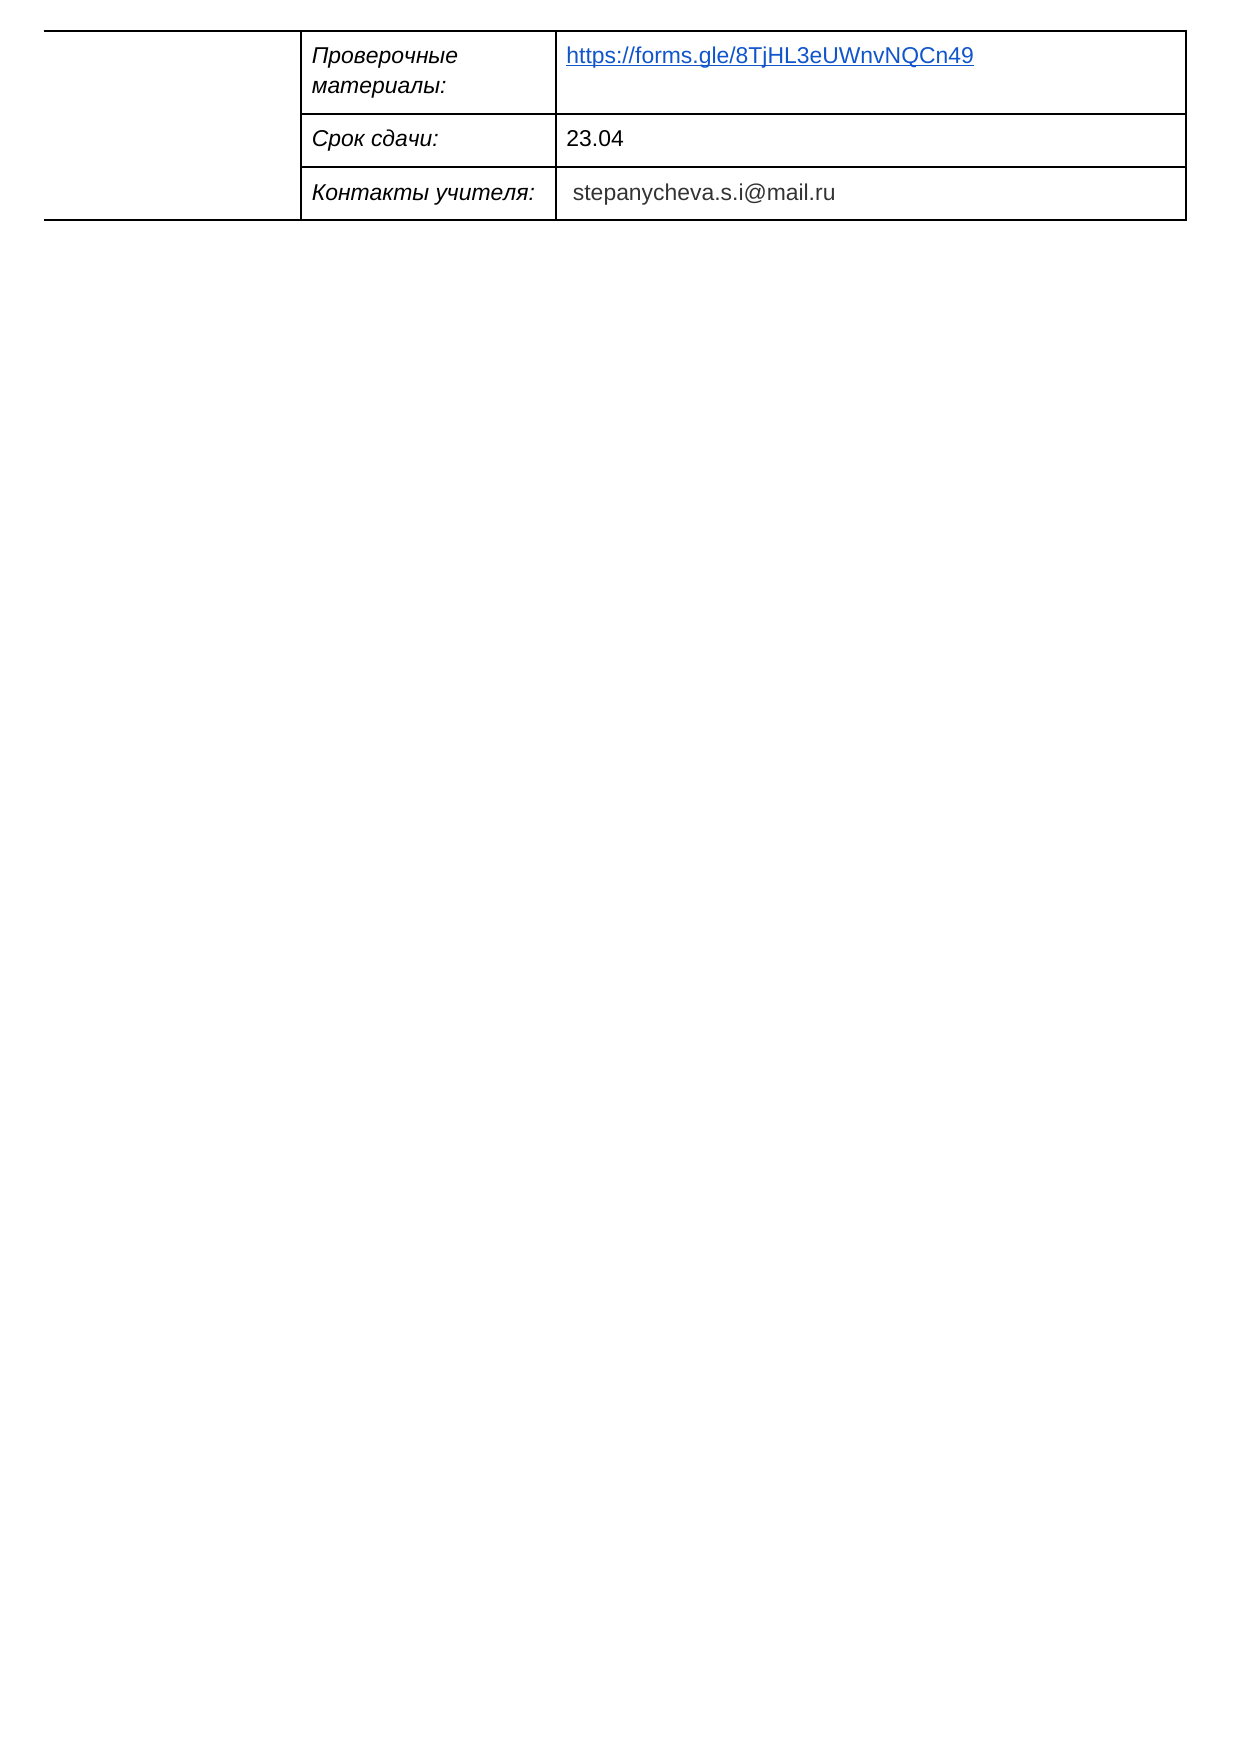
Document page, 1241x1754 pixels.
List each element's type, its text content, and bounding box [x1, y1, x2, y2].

table_cell stepanycheva.s.i@mail.ru [557, 168, 1185, 219]
table_cell 23.04 [557, 115, 1185, 166]
table_cell Проверочные материалы: [302, 32, 555, 113]
table_cell Контакты учителя: [302, 168, 555, 219]
table_cell https://forms.gle/8TjHL3eUWnvNQCn49 [557, 32, 1185, 113]
table_cell Срок сдачи: [302, 115, 555, 166]
